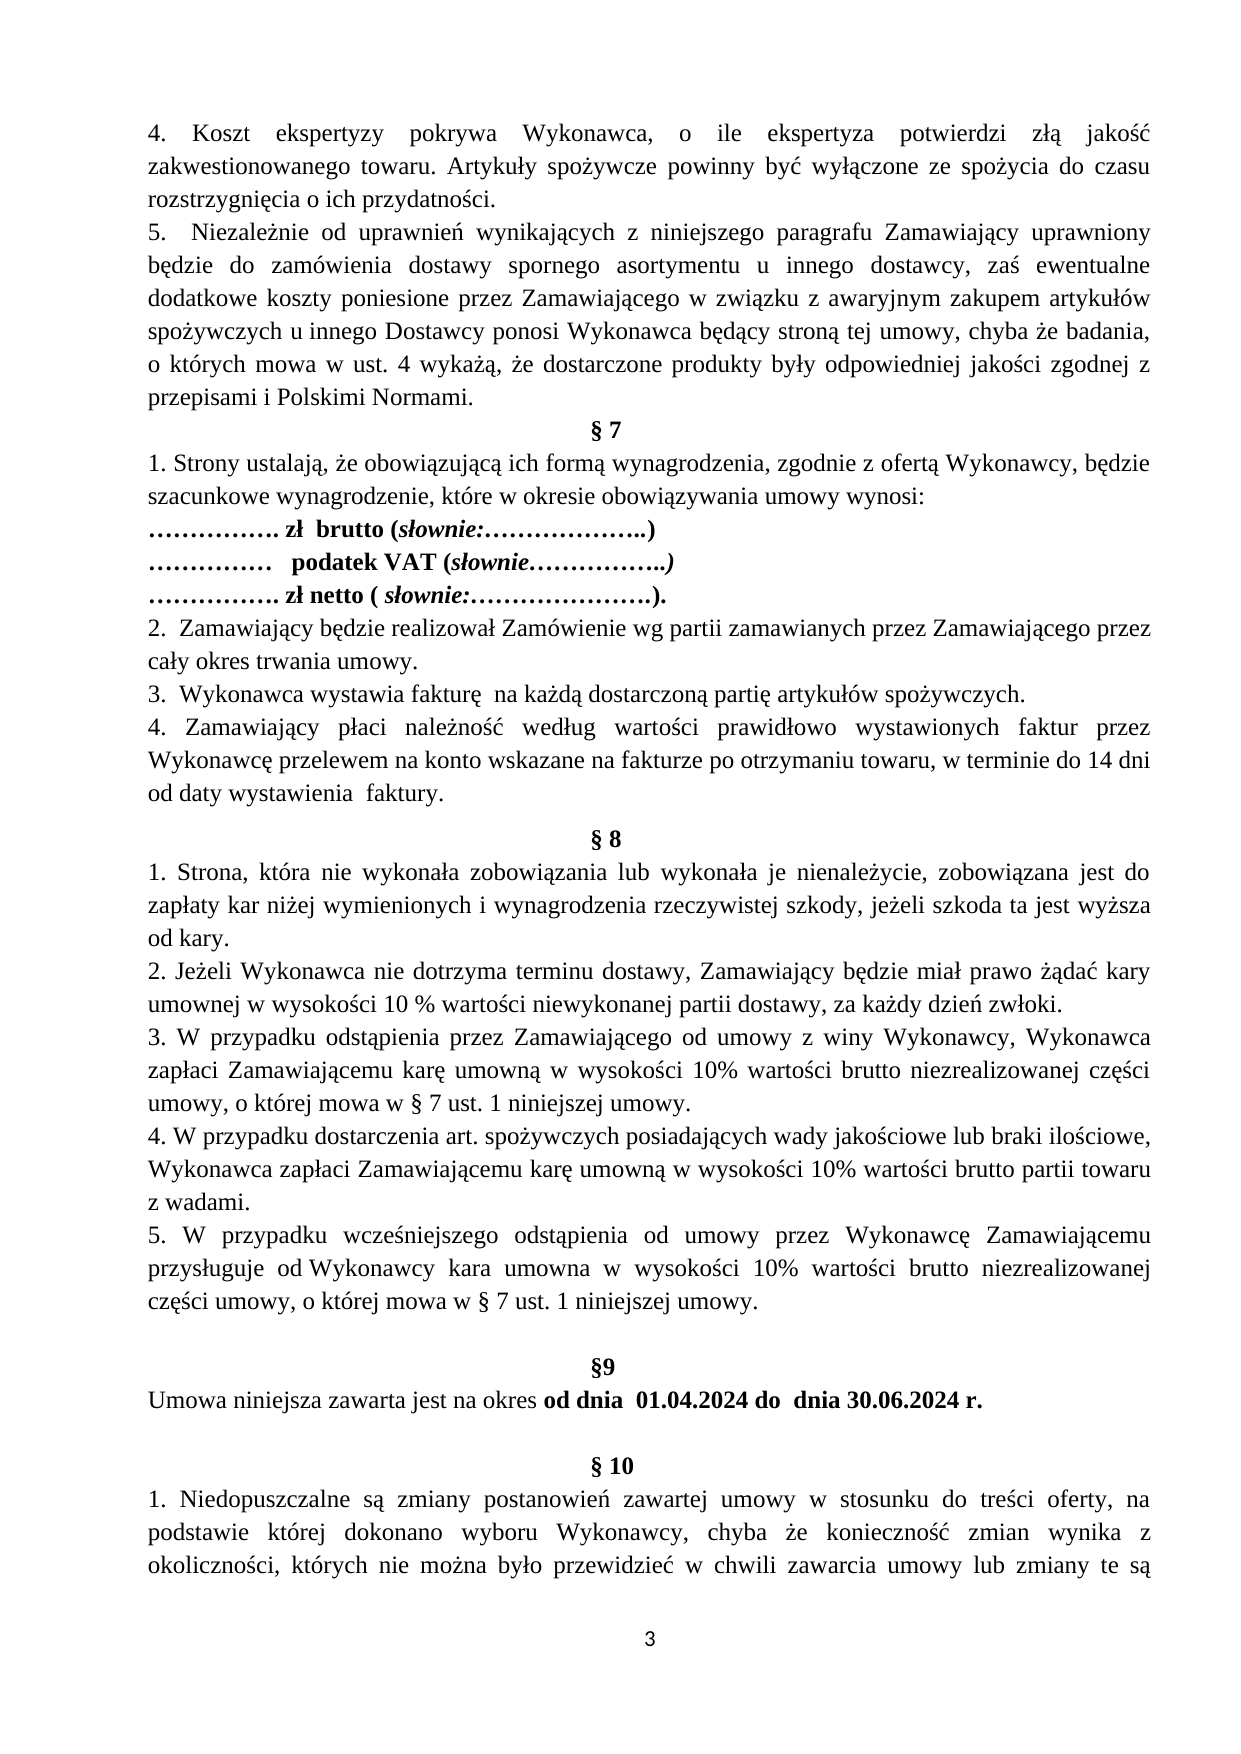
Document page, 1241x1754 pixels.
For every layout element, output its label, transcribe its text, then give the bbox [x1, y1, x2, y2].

text § 8 [516, 824, 1152, 853]
text …………… podatek VAT (słownie……………..) [148, 547, 1152, 576]
text 5. W przypadku wcześniejszego odstąpienia od umowy przez Wykonawcę Zamawiającemu przysługuje od Wykonawcy kara umowna w wysokości 10% wartości brutto niezrealizowanej części umowy, o której mowa w § 7 ust. 1 niniejszej umowy. [148, 1220, 1152, 1315]
text § 10 [516, 1451, 1152, 1480]
text 3. Wykonawca wystawia fakturę na każdą dostarczoną partię artykułów spożywczych. [148, 679, 1152, 708]
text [148, 1484, 1152, 1579]
text 1. Strona, która nie wykonała zobowiązania lub wykonała je nienależycie, zobowiązana jest do zapłaty kar niżej wymienionych i wynagrodzenia rzeczywistej szkody, jeżeli szkoda ta jest wyższa od kary. [148, 857, 1152, 952]
text §9 [516, 1352, 1152, 1381]
text ……………. zł brutto (słownie:………………..) [148, 514, 1152, 543]
text 2. Zamawiający będzie realizował Zamówienie wg partii zamawianych przez Zamawiającego przez cały okres trwania umowy. [148, 613, 1152, 675]
text 4. Koszt ekspertyzy pokrywa Wykonawca, o ile ekspertyza potwierdzi złą jakość zakwestionowanego towaru. Artykuły spożywcze powinny być wyłączone ze spożycia do czasu rozstrzygnięcia o ich przydatności. [148, 118, 1152, 213]
text 1. Strony ustalają, że obowiązującą ich formą wynagrodzenia, zgodnie z ofertą Wykonawcy, będzie szacunkowe wynagrodzenie, które w okresie obowiązywania umowy wynosi: [148, 448, 1152, 510]
text 4. Zamawiający płaci należność według wartości prawidłowo wystawionych faktur przez Wykonawcę przelewem na konto wskazane na fakturze po otrzymaniu towaru, w terminie do 14 dni od daty wystawienia faktury. [148, 712, 1152, 807]
text ……………. zł netto ( słownie:………………….). [148, 580, 1152, 609]
text 2. Jeżeli Wykonawca nie dotrzyma terminu dostawy, Zamawiający będzie miał prawo żądać kary umownej w wysokości 10 % wartości niewykonanej partii dostawy, za każdy dzień zwłoki. [148, 956, 1152, 1018]
text 4. W przypadku dostarczenia art. spożywczych posiadających wady jakościowe lub braki ilościowe, Wykonawca zapłaci Zamawiającemu karę umowną w wysokości 10% wartości brutto partii towaru z wadami. [148, 1121, 1152, 1216]
text 5. Niezależnie od uprawnień wynikających z niniejszego paragrafu Zamawiający uprawniony będzie do zamówienia dostawy spornego asortymentu u innego dostawcy, zaś ewentualne dodatkowe koszty poniesione przez Zamawiającego w związku z awaryjnym zakupem artykułów spożywczych u innego Dostawcy ponosi Wykonawca będący stroną tej umowy, chyba że badania, o których mowa w ust. 4 wykażą, że dostarczone produkty były odpowiedniej jakości zgodnej z przepisami i Polskimi Normami. [148, 217, 1152, 411]
text § 7 [516, 415, 1152, 444]
text 3. W przypadku odstąpienia przez Zamawiającego od umowy z winy Wykonawcy, Wykonawca zapłaci Zamawiającemu karę umowną w wysokości 10% wartości brutto niezrealizowanej części umowy, o której mowa w § 7 ust. 1 niniejszej umowy. [148, 1022, 1152, 1117]
text Umowa niniejsza zawarta jest na okres od dnia 01.04.2024 do dnia 30.06.2024 r. [148, 1385, 1152, 1414]
